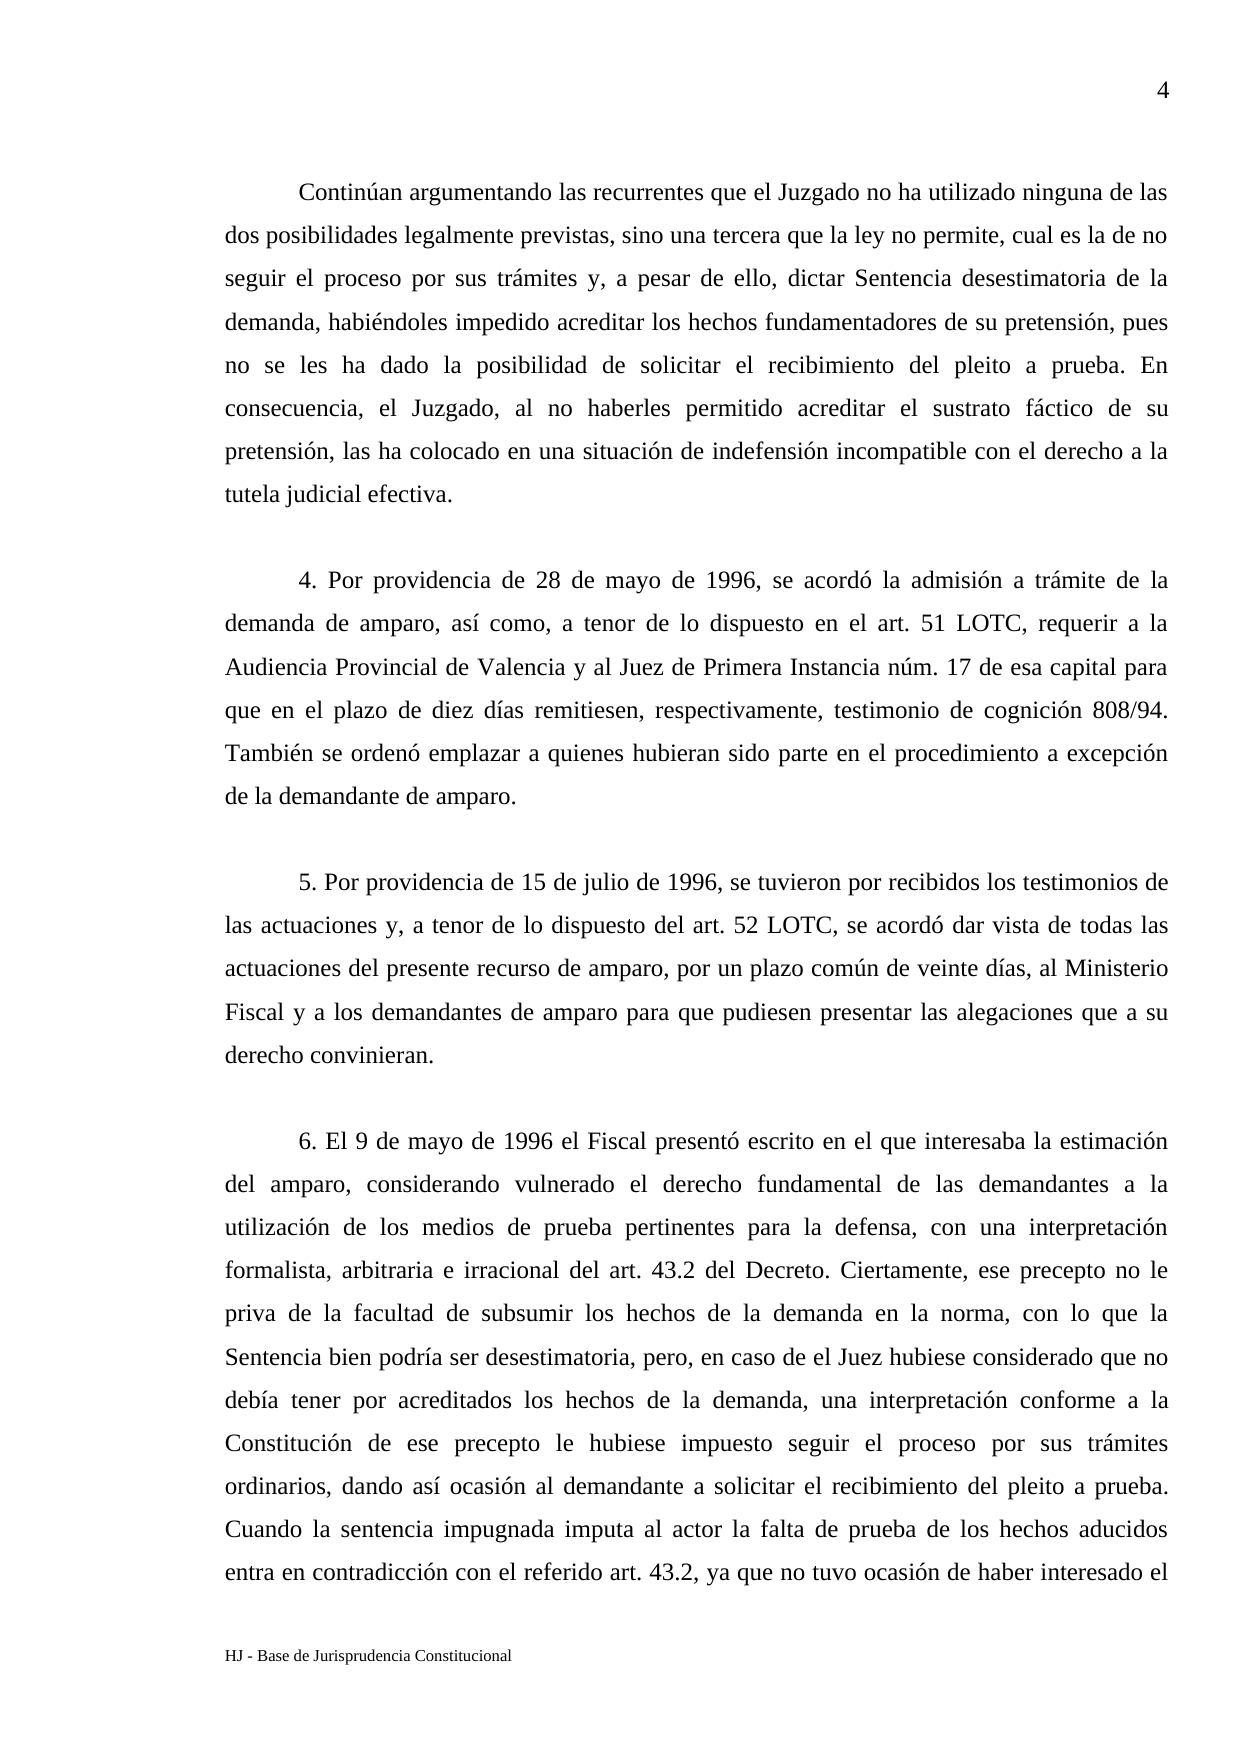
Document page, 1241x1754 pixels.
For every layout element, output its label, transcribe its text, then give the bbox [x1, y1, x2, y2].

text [224, 1126, 1169, 1586]
text Continúan argumentando las recurrentes que el Juzgado no ha utilizado ninguna de las dos posibilidades legalmente previstas, sino una tercera que la ley no permite, cual es la de no seguir el proceso por sus trámites y, a pesar de ello, dictar Sentencia desestimatoria de la demanda, habiéndoles impedido acreditar los hechos fundamentadores de su pretensión, pues no se les ha dado la posibilidad de solicitar el recibimiento del pleito a prueba. En consecuencia, el Juzgado, al no haberles permitido acreditar el sustrato fáctico de su pretensión, las ha colocado en una situación de indefensión incompatible con el derecho a la tutela judicial efectiva. [224, 177, 1169, 508]
text 4. Por providencia de 28 de mayo de 1996, se acordó la admisión a trámite de la demanda de amparo, así como, a tenor de lo dispuesto en el art. 51 LOTC, requerir a la Audiencia Provincial de Valencia y al Juez de Primera Instancia núm. 17 de esa capital para que en el plazo de diez días remitiesen, respectivamente, testimonio de cognición 808/94. También se ordenó emplazar a quienes hubieran sido parte en el procedimiento a excepción de la demandante de amparo. [224, 565, 1169, 810]
text 5. Por providencia de 15 de julio de 1996, se tuvieron por recibidos los testimonios de las actuaciones y, a tenor de lo dispuesto del art. 52 LOTC, se acordó dar vista de todas las actuaciones del presente recurso de amparo, por un plazo común de veinte días, al Ministerio Fiscal y a los demandantes de amparo para que pudiesen presentar las alegaciones que a su derecho convinieran. [224, 867, 1169, 1068]
